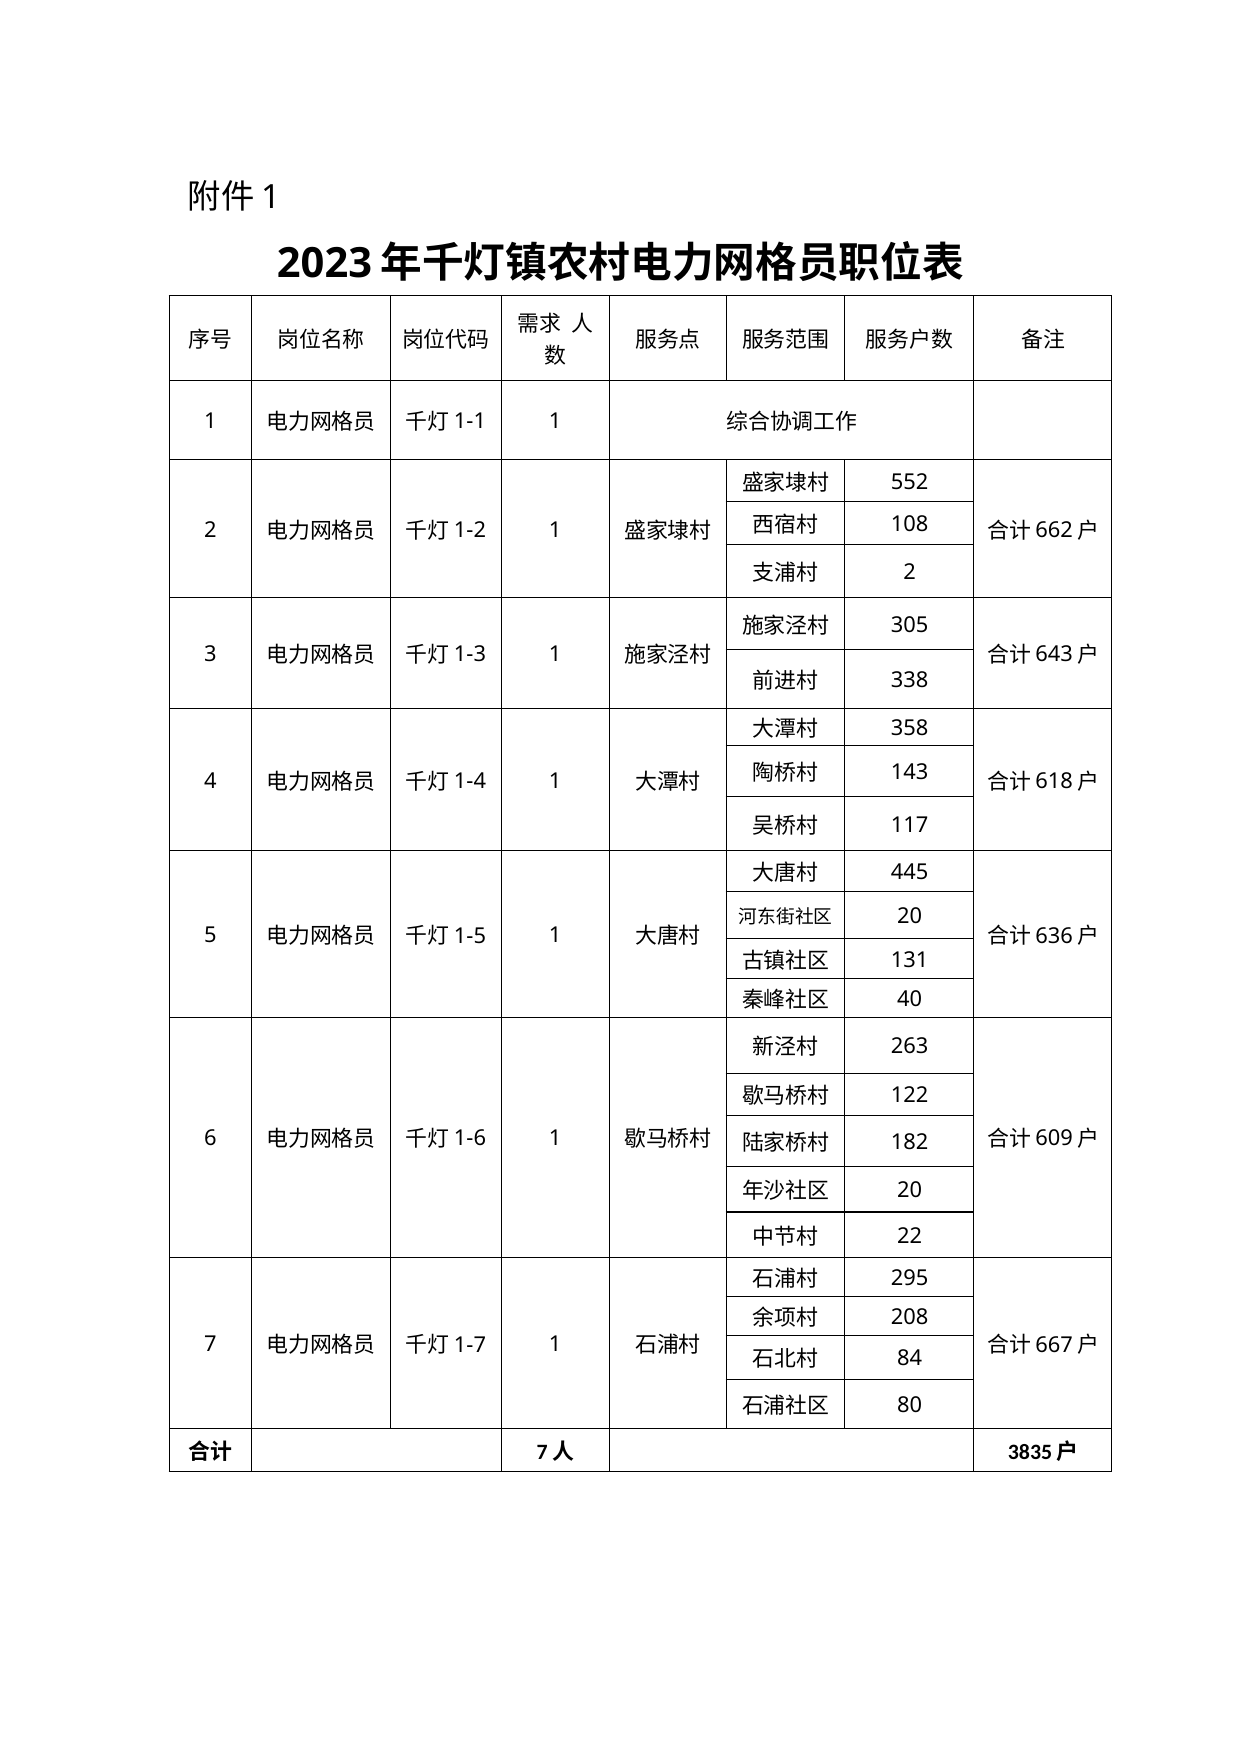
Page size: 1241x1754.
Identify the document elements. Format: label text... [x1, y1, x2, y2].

table_cell 石北村 [727, 1336, 844, 1379]
table_cell 1 [502, 598, 609, 708]
table_cell 20 [845, 1167, 973, 1211]
table_cell 1 [502, 1018, 609, 1257]
table_cell 盛家埭村 [610, 460, 726, 597]
table_cell 电力网格员 [252, 1258, 390, 1428]
table_cell 263 [845, 1018, 973, 1073]
table_cell 千灯1-3 [391, 598, 501, 708]
table_cell 前进村 [727, 650, 844, 708]
table_header 岗位名称 [252, 296, 390, 379]
table_cell 1 [502, 460, 609, 597]
table_cell 143 [845, 746, 973, 796]
table_cell 河东街社区 [727, 892, 844, 938]
table_cell 合计662户 [974, 460, 1111, 597]
table_cell 千灯1-6 [391, 1018, 501, 1257]
table_cell 施家泾村 [727, 598, 844, 649]
table_cell 合计618户 [974, 709, 1111, 850]
table_cell 石浦村 [727, 1258, 844, 1296]
table_cell 7 [170, 1258, 251, 1428]
table_cell 3835户 [974, 1429, 1111, 1471]
table_cell 大潭村 [610, 709, 726, 850]
table_cell 施家泾村 [610, 598, 726, 708]
table_cell 综合协调工作 [610, 381, 973, 459]
table_cell 石浦村 [610, 1258, 726, 1428]
table_cell 122 [845, 1074, 973, 1114]
table_header 需求 人数 [502, 296, 609, 379]
table_cell 秦峰社区 [727, 979, 844, 1017]
table_cell 80 [845, 1380, 973, 1428]
table_cell 歇马桥村 [610, 1018, 726, 1257]
table_cell [974, 381, 1111, 459]
table_cell 千灯1-4 [391, 709, 501, 850]
table_header 备注 [974, 296, 1111, 379]
table_header 服务点 [610, 296, 726, 379]
table_cell 电力网格员 [252, 598, 390, 708]
table_cell 5 [170, 851, 251, 1017]
table_cell 电力网格员 [252, 1018, 390, 1257]
table_cell 6 [170, 1018, 251, 1257]
table_cell 千灯1-7 [391, 1258, 501, 1428]
table_cell 新泾村 [727, 1018, 844, 1073]
table_cell 20 [845, 892, 973, 938]
table_cell 电力网格员 [252, 460, 390, 597]
table_cell 大唐村 [610, 851, 726, 1017]
table_cell 4 [170, 709, 251, 850]
table_cell 208 [845, 1297, 973, 1334]
table_header 序号 [170, 296, 251, 379]
table_cell 1 [502, 851, 609, 1017]
table_header 岗位代码 [391, 296, 501, 379]
table_cell 合计643户 [974, 598, 1111, 708]
table_cell 电力网格员 [252, 381, 390, 459]
table_cell 1 [502, 1258, 609, 1428]
table_cell 445 [845, 851, 973, 891]
table_cell 305 [845, 598, 973, 649]
table_cell 295 [845, 1258, 973, 1296]
table_cell 歇马桥村 [727, 1074, 844, 1114]
table_cell 1 [502, 709, 609, 850]
table_cell 电力网格员 [252, 709, 390, 850]
table_cell 石浦社区 [727, 1380, 844, 1428]
table_cell 千灯1-2 [391, 460, 501, 597]
table_cell 合计609户 [974, 1018, 1111, 1257]
table_cell 合计667户 [974, 1258, 1111, 1428]
table_cell 大潭村 [727, 709, 844, 745]
table_cell 84 [845, 1336, 973, 1379]
table_cell 陆家桥村 [727, 1116, 844, 1166]
table_cell 盛家埭村 [727, 460, 844, 501]
table_cell 358 [845, 709, 973, 745]
table_cell 22 [845, 1213, 973, 1257]
table_cell 7人 [502, 1429, 609, 1471]
table_cell 余项村 [727, 1297, 844, 1334]
table_cell 182 [845, 1116, 973, 1166]
table_cell 131 [845, 939, 973, 978]
table_cell 千灯1-5 [391, 851, 501, 1017]
table_cell 大唐村 [727, 851, 844, 891]
table_cell 合计 [170, 1429, 251, 1471]
table_cell 古镇社区 [727, 939, 844, 978]
table_cell 3 [170, 598, 251, 708]
table_cell [610, 1429, 973, 1471]
table_cell 中节村 [727, 1213, 844, 1257]
table_cell 1 [502, 381, 609, 459]
table_cell 40 [845, 979, 973, 1017]
table_header 服务户数 [845, 296, 973, 379]
table_cell 电力网格员 [252, 851, 390, 1017]
table_cell 1 [170, 381, 251, 459]
table_cell 552 [845, 460, 973, 501]
text 2023年千灯镇农村电力网格员职位表 [187, 227, 1053, 292]
table_header 服务范围 [727, 296, 844, 379]
table_cell 千灯1-1 [391, 381, 501, 459]
table_cell 117 [845, 797, 973, 850]
text 附件1 [187, 162, 1053, 227]
table_cell 年沙社区 [727, 1167, 844, 1211]
table_cell 支浦村 [727, 545, 844, 597]
table_cell 2 [170, 460, 251, 597]
table_cell 西宿村 [727, 502, 844, 544]
table_cell 338 [845, 650, 973, 708]
table_cell [252, 1429, 501, 1471]
table_cell 2 [845, 545, 973, 597]
table_cell 108 [845, 502, 973, 544]
table_cell 合计636户 [974, 851, 1111, 1017]
table_cell 陶桥村 [727, 746, 844, 796]
table_cell 吴桥村 [727, 797, 844, 850]
